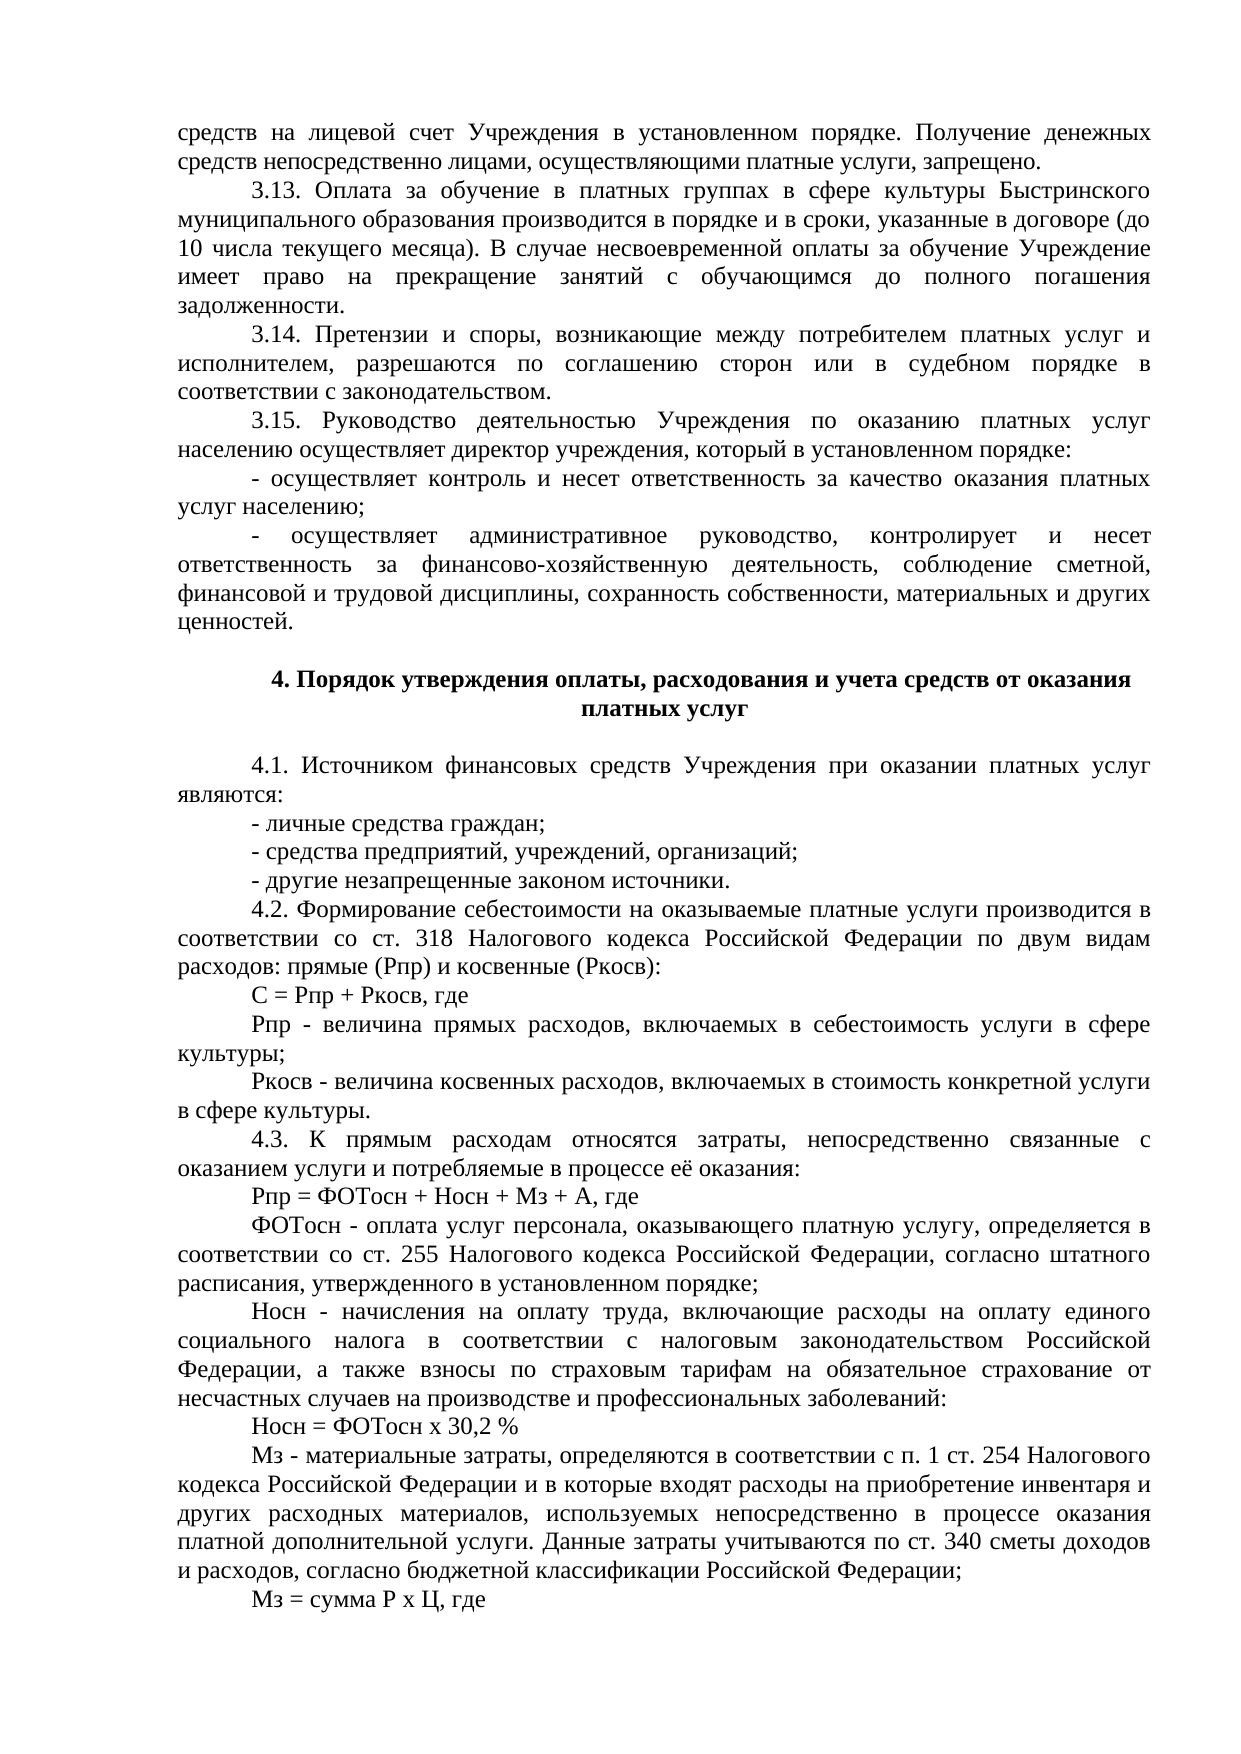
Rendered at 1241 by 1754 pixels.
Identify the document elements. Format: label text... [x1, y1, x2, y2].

text Рпр - величина прямых расходов, включаемых в себестоимость услуги в сфере культуры; [177, 1009, 1152, 1066]
text С = Рпр + Ркосв, где [177, 980, 1152, 1009]
text Мз - материальные затраты, определяются в соответствии с п. 1 ст. 254 Налогового кодекса Российской Федерации и в которые входят расходы на приобретение инвентаря и других расходных материалов, используемых непосредственно в процессе оказания платной дополнительной услуги. Данные затраты учитываются по ст. 340 сметы доходов и расходов, согласно бюджетной классификации Российской Федерации; [177, 1440, 1152, 1584]
text Рпр = ФОТосн + Носн + Мз + А, где [177, 1181, 1152, 1210]
text ФОТосн - оплата услуг персонала, оказывающего платную услугу, определяется в соответствии со ст. 255 Налогового кодекса Российской Федерации, согласно штатного расписания, утвержденного в установленном порядке; [177, 1210, 1152, 1296]
text - осуществляет контроль и несет ответственность за качество оказания платных услуг населению; [177, 463, 1152, 520]
text Мз = сумма Р х Ц, где [177, 1584, 1152, 1613]
text 3.15. Руководство деятельностью Учреждения по оказанию платных услуг населению осуществляет директор учреждения, который в установленном порядке: [177, 405, 1152, 463]
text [177, 118, 1151, 175]
text 4.1. Источником финансовых средств Учреждения при оказании платных услуг являются: [177, 750, 1152, 808]
text - средства предприятий, учреждений, организаций; [177, 836, 1152, 865]
text 4.2. Формирование себестоимости на оказываемые платные услуги производится в соответствии со ст. 318 Налогового кодекса Российской Федерации по двум видам расходов: прямые (Рпр) и косвенные (Ркосв): [177, 894, 1152, 980]
text 3.14. Претензии и споры, возникающие между потребителем платных услуг и исполнителем, разрешаются по соглашению сторон или в судебном порядке в соответствии с законодательством. [177, 319, 1152, 405]
text 4. Порядок утверждения оплаты, расходования и учета средств от оказания платных услуг [177, 664, 1152, 721]
text Носн - начисления на оплату труда, включающие расходы на оплату единого социального налога в соответствии с налоговым законодательством Российской Федерации, а также взносы по страховым тарифам на обязательное страхование от несчастных случаев на производстве и профессиональных заболеваний: [177, 1296, 1152, 1411]
text - личные средства граждан; [177, 808, 1152, 836]
text 4.3. К прямым расходам относятся затраты, непосредственно связанные с оказанием услуги и потребляемые в процессе её оказания: [177, 1124, 1152, 1181]
text - осуществляет административное руководство, контролирует и несет ответственность за финансово-хозяйственную деятельность, соблюдение сметной, финансовой и трудовой дисциплины, сохранность собственности, материальных и других ценностей. [177, 520, 1152, 635]
text - другие незапрещенные законом источники. [177, 865, 1152, 894]
text Ркосв - величина косвенных расходов, включаемых в стоимость конкретной услуги в сфере культуры. [177, 1066, 1152, 1124]
text Носн = ФОТосн х 30,2 % [177, 1411, 1152, 1440]
text 3.13. Оплата за обучение в платных группах в сфере культуры Быстринского муниципального образования производится в порядке и в сроки, указанные в договоре (до 10 числа текущего месяца). В случае несвоевременной оплаты за обучение Учреждение имеет право на прекращение занятий с обучающимся до полного погашения задолженности. [177, 175, 1152, 319]
